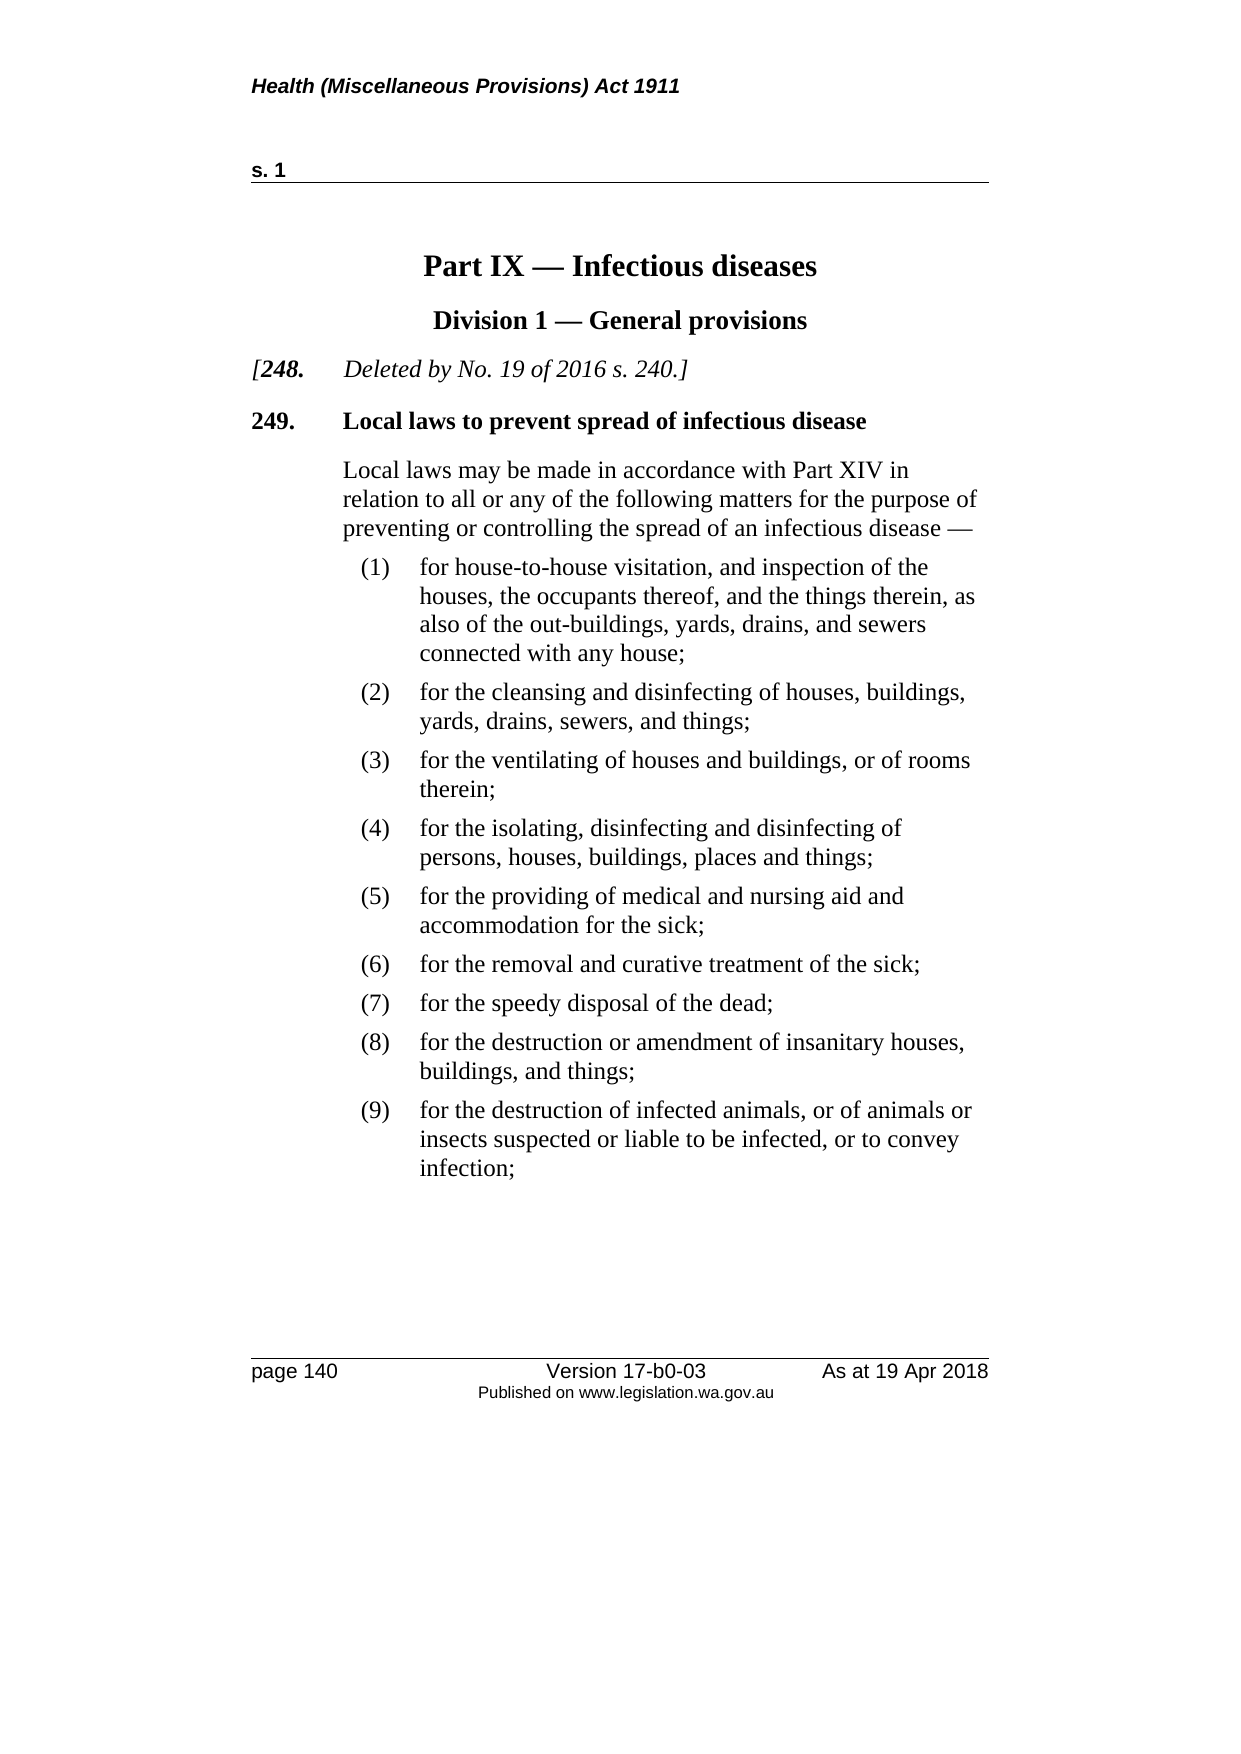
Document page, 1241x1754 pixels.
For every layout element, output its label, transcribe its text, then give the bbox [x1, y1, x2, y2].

text (2) for the cleansing and disinfecting of houses, buildings, yards, drains, sewers, and things; [251, 677, 989, 735]
text (1) for house-to-house visitation, and inspection of the houses, the occupants thereof, and the things therein, as also of the out-buildings, yards, drains, and sewers connected with any house; [251, 552, 989, 667]
text (9) for the destruction of infected animals, or of animals or insects suspected or liable to be infected, or to convey infection; [251, 1095, 989, 1182]
subtitle Part IX — Infectious diseases [251, 247, 989, 283]
text (6) for the removal and curative treatment of the sick; [251, 949, 989, 978]
text (5) for the providing of medical and nursing aid and accommodation for the sick; [251, 881, 989, 939]
text [248. Deleted by No. 19 of 2016 s. 240.] [251, 354, 989, 383]
subtitle Division 1 — General provisions [251, 304, 989, 335]
text (8) for the destruction or amendment of insanitary houses, buildings, and things; [251, 1027, 989, 1085]
text (4) for the isolating, disinfecting and disinfecting of persons, houses, buildings, places and things; [251, 813, 989, 871]
text (7) for the speedy disposal of the dead; [251, 988, 989, 1017]
text Local laws may be made in accordance with Part XIV in relation to all or any of the following matters for the purpose of preventing or controlling the spread of an infectious disease — [251, 455, 989, 542]
text (3) for the ventilating of houses and buildings, or of rooms therein; [251, 745, 989, 803]
subtitle 249. Local laws to prevent spread of infectious disease [251, 406, 989, 434]
